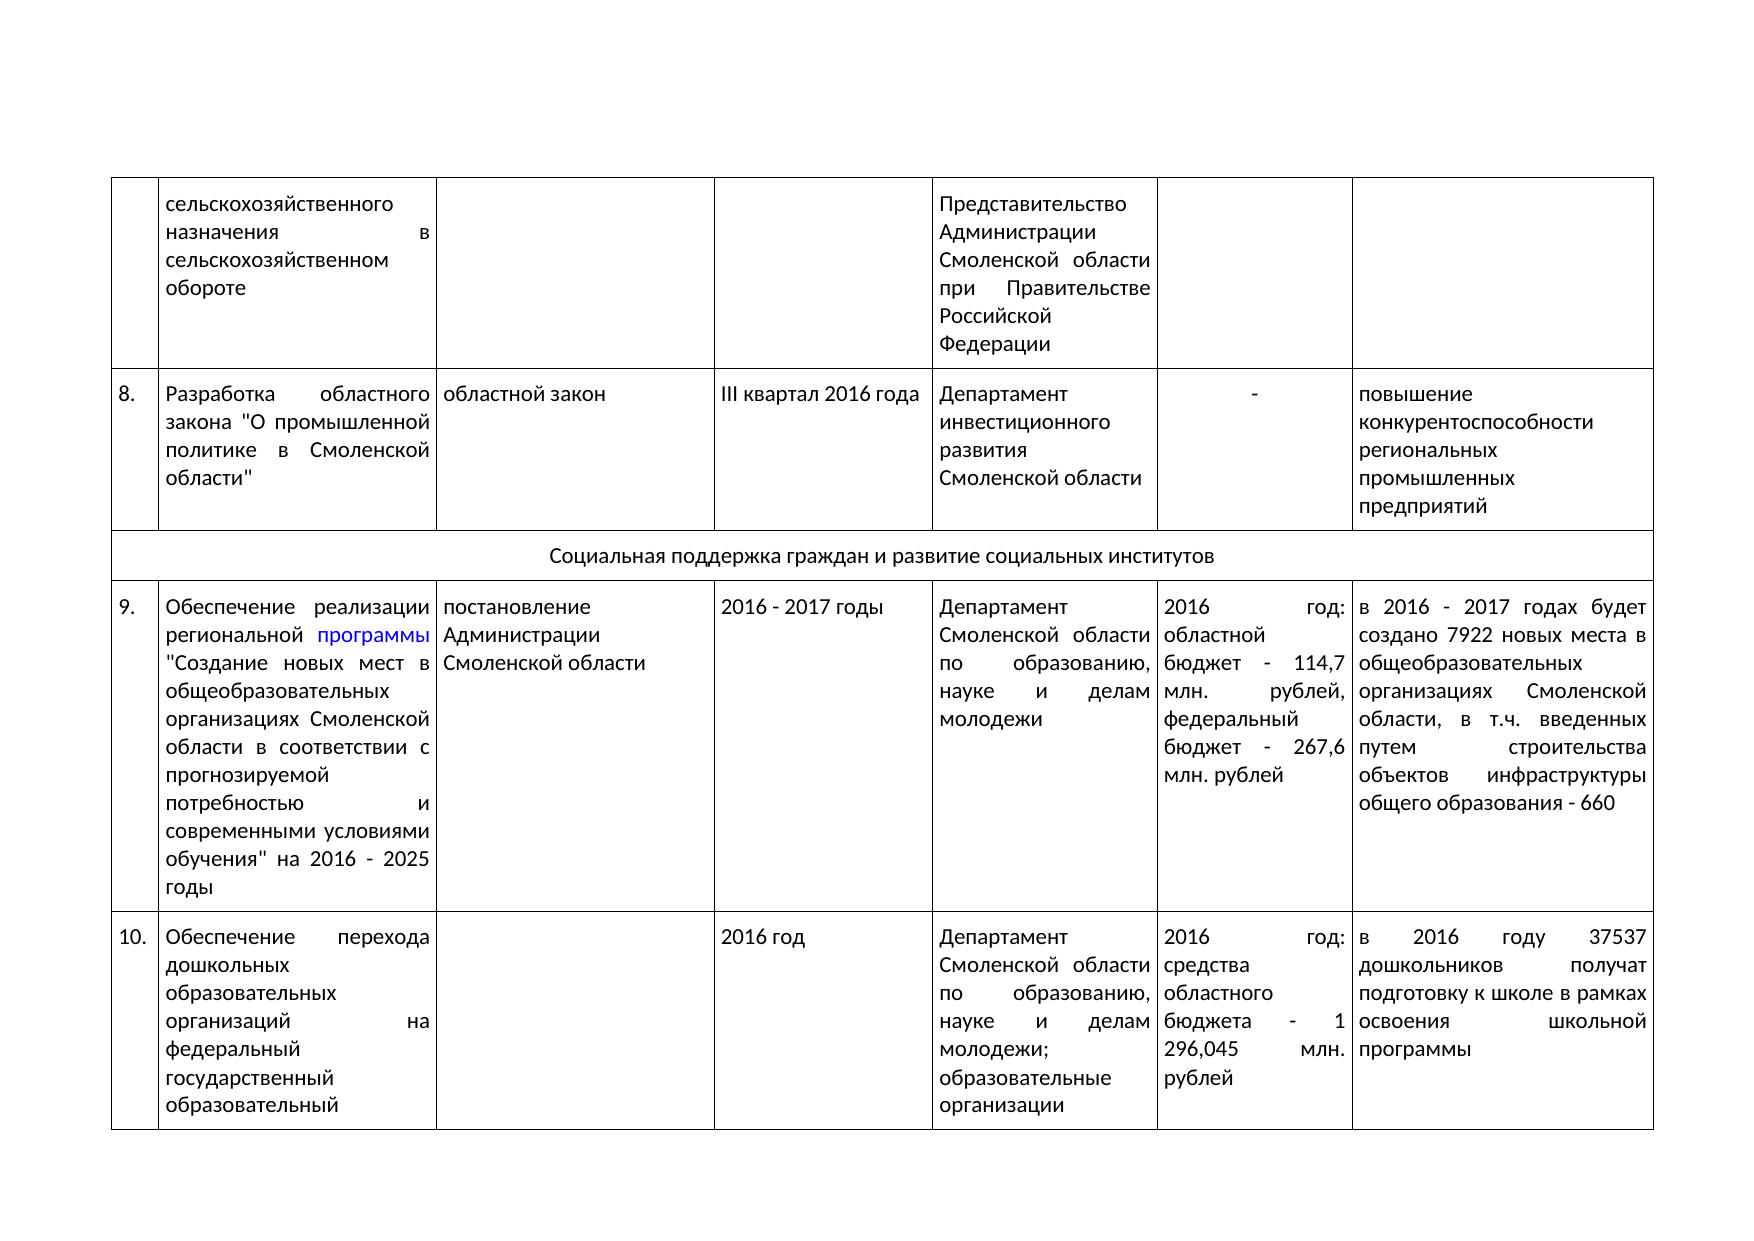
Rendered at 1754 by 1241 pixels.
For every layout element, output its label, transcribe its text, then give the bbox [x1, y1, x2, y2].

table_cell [1353, 178, 1653, 368]
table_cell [933, 912, 1157, 1129]
table_cell 7. [112, 178, 158, 368]
table_cell областной закон [437, 369, 714, 530]
table_cell Разработка областного закона "О промышленной политике в Смоленской области" [159, 369, 436, 530]
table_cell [437, 178, 714, 368]
table_cell 2016 год [715, 912, 932, 1129]
table_cell - [1158, 178, 1352, 368]
table_cell Обеспечение реализации региональной программы "Создание новых мест в общеобразовательных организациях Смоленской области в соответствии с прогнозируемой потребностью и современными условиями обучения" на 2016 - 2025 годы [159, 581, 436, 911]
table_cell 10. [112, 912, 158, 1129]
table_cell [933, 178, 1157, 368]
table_cell III квартал 2016 года [715, 369, 932, 530]
table_cell в 2016 - 2017 годах будет создано 7922 новых места в общеобразовательных организациях Смоленской области, в т.ч. введенных путем строительства объектов инфраструктуры общего образования - 660 [1353, 581, 1653, 911]
table_cell повышение конкурентоспособности региональных промышленных предприятий [1353, 369, 1653, 530]
table_cell 2016 - 2017 годы [715, 581, 932, 911]
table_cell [715, 178, 932, 368]
table_cell 9. [112, 581, 158, 911]
table_cell 2016 год: областной бюджет - 114,7 млн. рублей, федеральный бюджет - 267,6 млн. рублей [1158, 581, 1352, 911]
table_cell [437, 912, 714, 1129]
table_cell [1353, 912, 1653, 1129]
table_cell постановление Администрации Смоленской области [437, 581, 714, 911]
table_cell - [1158, 369, 1352, 530]
table_cell 8. [112, 369, 158, 530]
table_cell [1158, 912, 1352, 1129]
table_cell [159, 178, 436, 368]
table_cell Департамент Смоленской области по образованию, науке и делам молодежи [933, 581, 1157, 911]
table_cell Департамент инвестиционного развития Смоленской области [933, 369, 1157, 530]
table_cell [159, 912, 436, 1129]
table_cell Социальная поддержка граждан и развитие социальных институтов [112, 531, 1653, 580]
